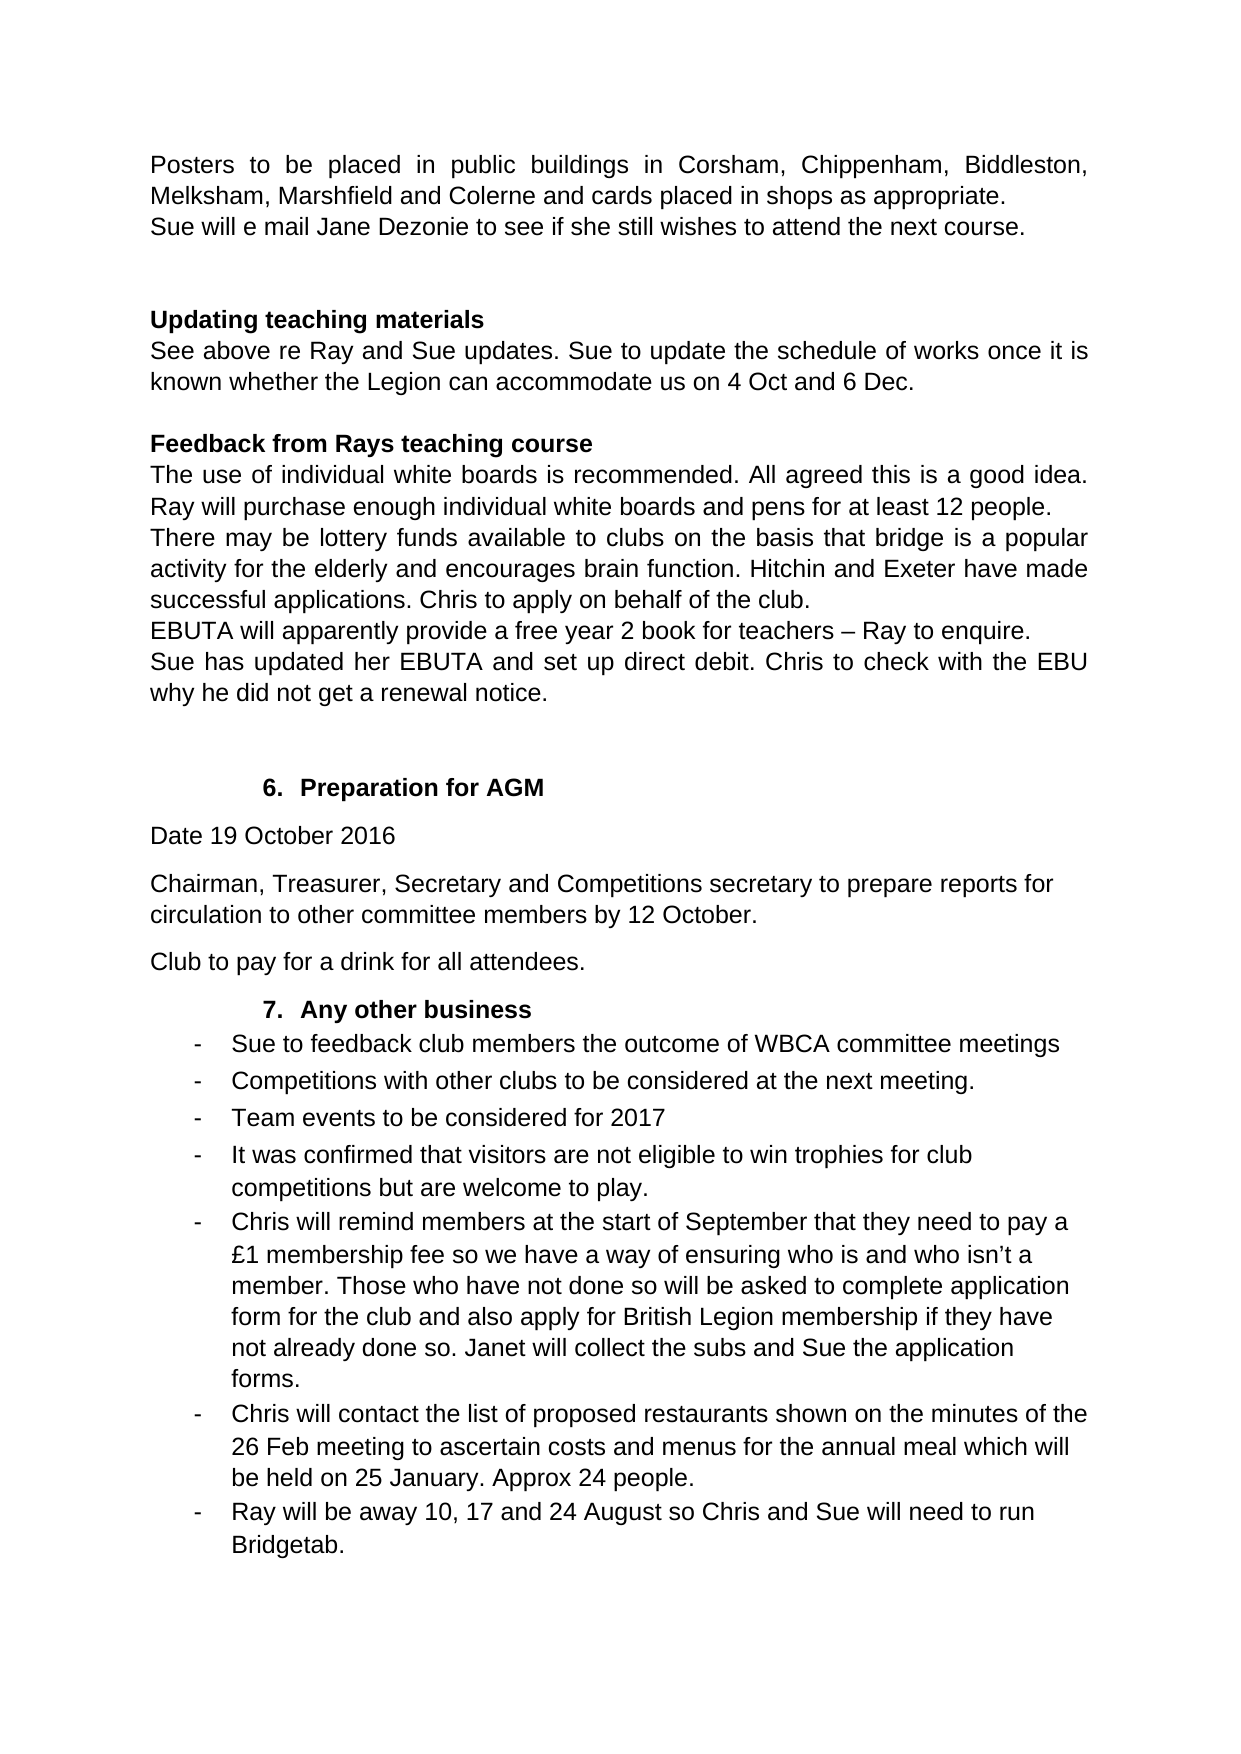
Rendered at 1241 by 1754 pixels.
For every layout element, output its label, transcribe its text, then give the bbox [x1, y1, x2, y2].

list It was confirmed that visitors are not eligible to win trophies for club competitions but are welcome to play. [194, 1136, 1090, 1201]
list Feedback from Rays teaching course [150, 429, 1090, 458]
list EBUTA will apparently provide a free year 2 book for teachers – Ray to enquire. [150, 616, 1090, 644]
list Ray will be away 10, 17 and 24 August so Chris and Sue will need to run Bridgetab. [194, 1494, 1090, 1559]
list Chris will remind members at the start of September that they need to pay a £1 membership fee so we have a way of ensuring who is and who isn’t a member. Those who have not done so will be asked to complete application form for the club and also apply for British Legion membership if they have not already done so. Janet will collect the subs and Sue the application forms. [194, 1204, 1090, 1393]
list There may be lottery funds available to clubs on the basis that bridge is a popular activity for the elderly and encourages brain function. Hitchin and Exeter have made successful applications. Chris to apply on behalf of the club. [150, 522, 1090, 613]
list Chris will contact the list of proposed restaurants shown on the minutes of the 26 Feb meeting to ascertain costs and menus for the annual meal which will be held on 25 January. Approx 24 people. [194, 1395, 1090, 1491]
list Any other business [262, 995, 1090, 1024]
text Chairman, Treasurer, Secretary and Competitions secretary to prepare reports for circulation to other committee members by 12 October. [150, 868, 1090, 928]
text Club to pay for a drink for all attendees. [150, 947, 1090, 976]
list Sue to feedback club members the outcome of WBCA committee meetings [194, 1026, 1090, 1060]
list Posters to be placed in public buildings in Corsham, Chippenham, Biddleston, Melksham, Marshfield and Colerne and cards placed in shops as appropriate. [150, 150, 1090, 210]
list Sue will e mail Jane Dezonie to see if she still wishes to attend the next course. [150, 212, 1090, 241]
list See above re Ray and Sue updates. Sue to update the schedule of works once it is known whether the Legion can accommodate us on 4 Oct and 6 Dec. [150, 336, 1090, 396]
list Preparation for AGM [262, 773, 1090, 802]
text Date 19 October 2016 [150, 821, 1090, 849]
list Team events to be considered for 2017 [194, 1099, 1090, 1134]
list Updating teaching materials [150, 305, 1090, 334]
list Competitions with other clubs to be considered at the next meeting. [194, 1063, 1090, 1097]
list Sue has updated her EBUTA and set up direct debit. Chris to check with the EBU why he did not get a renewal notice. [150, 647, 1090, 706]
list The use of individual white boards is recommended. All agreed this is a good idea. Ray will purchase enough individual white boards and pens for at least 12 people. [150, 460, 1090, 520]
